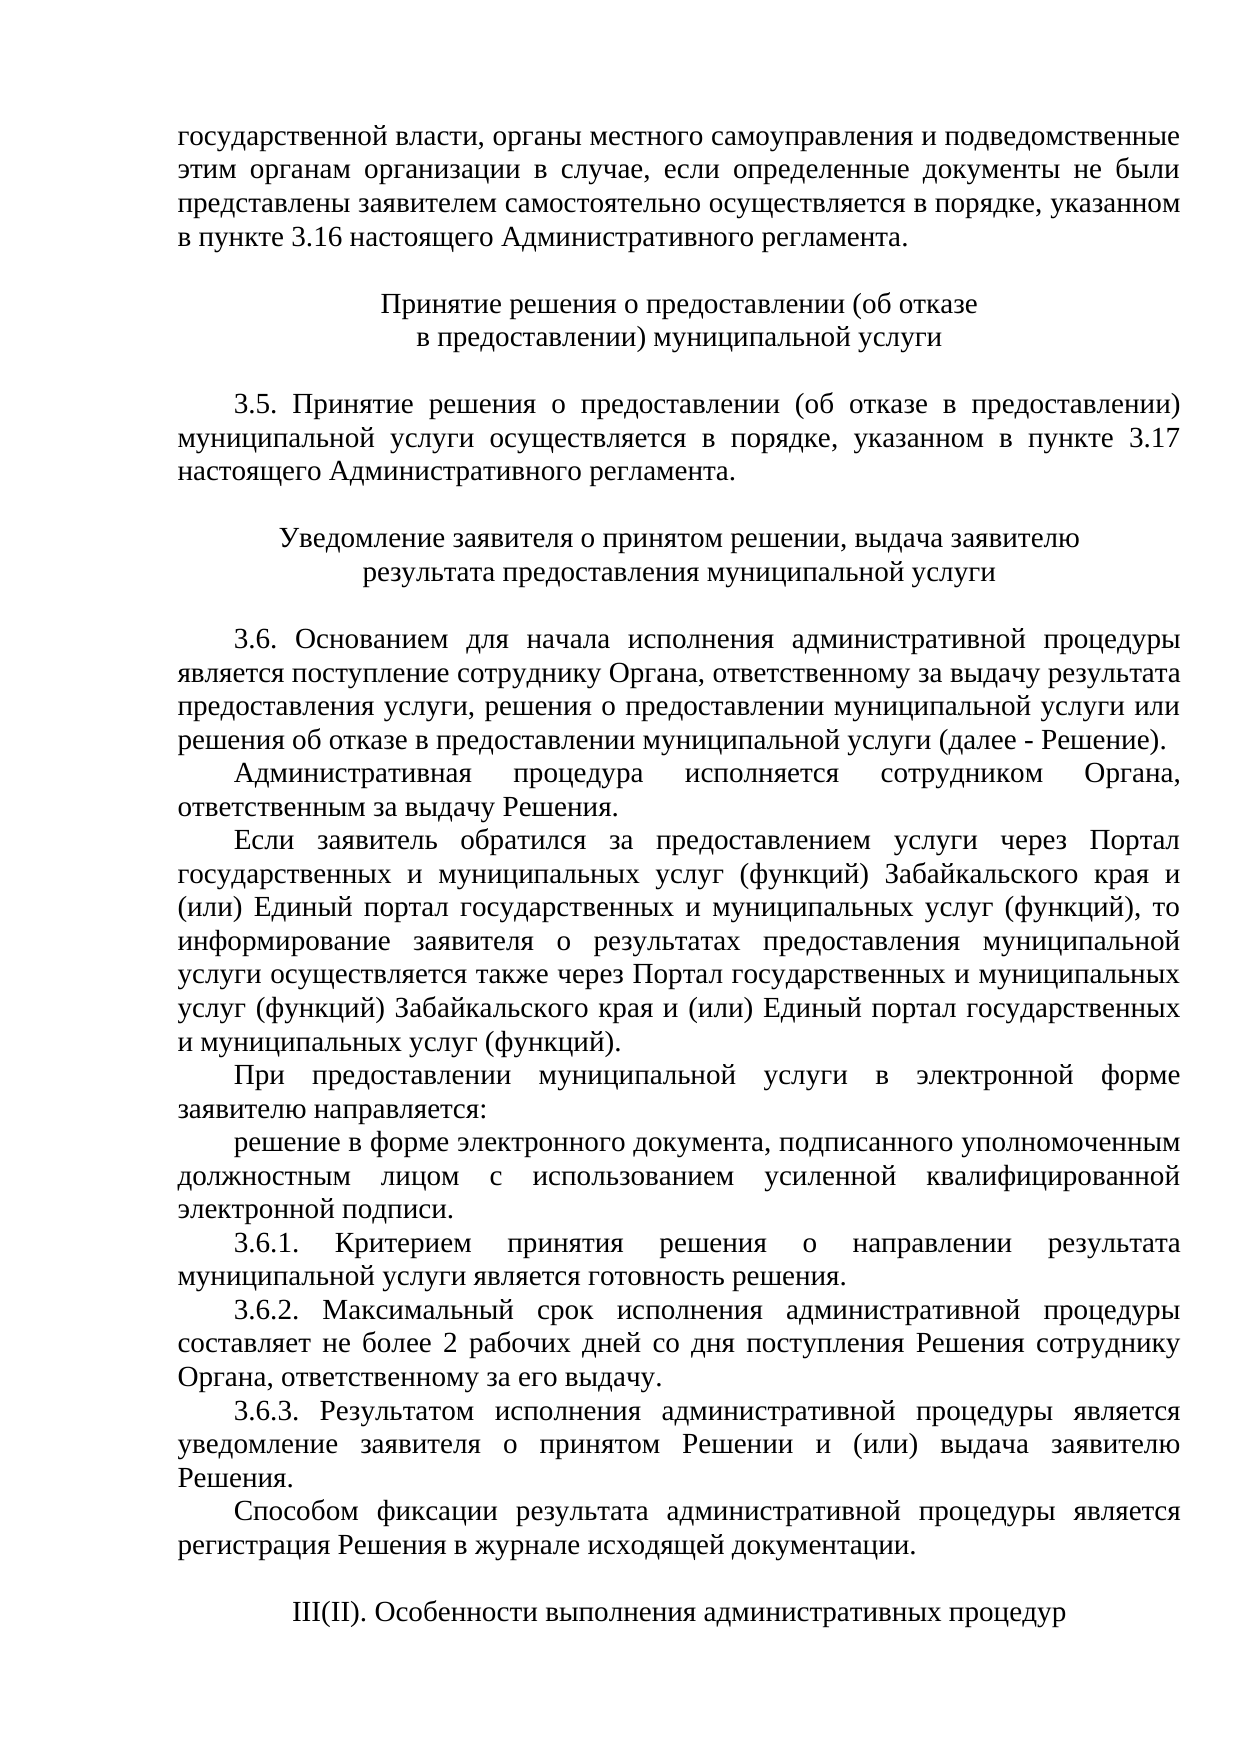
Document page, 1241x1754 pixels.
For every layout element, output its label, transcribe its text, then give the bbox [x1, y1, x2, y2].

text III(II). Особенности выполнения административных процедур [177, 1594, 1181, 1627]
text результата предоставления муниципальной услуги [177, 554, 1181, 588]
text При предоставлении муниципальной услуги в электронной форме заявителю направляется: [177, 1057, 1181, 1124]
text 3.6.1. Критерием принятия решения о направлении результата муниципальной услуги является готовность решения. [177, 1225, 1181, 1292]
text Принятие решения о предоставлении (об отказе [177, 286, 1181, 319]
text 3.5. Принятие решения о предоставлении (об отказе в предоставлении) муниципальной услуги осуществляется в порядке, указанном в пункте 3.17 настоящего Административного регламента. [177, 386, 1181, 487]
text 3.6.3. Результатом исполнения административной процедуры является уведомление заявителя о принятом Решении и (или) выдача заявителю Решения. [177, 1393, 1181, 1493]
text решение в форме электронного документа, подписанного уполномоченным должностным лицом с использованием усиленной квалифицированной электронной подписи. [177, 1124, 1181, 1225]
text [177, 118, 1181, 252]
text в предоставлении) муниципальной услуги [177, 319, 1181, 353]
text 3.6. Основанием для начала исполнения административной процедуры является поступление сотруднику Органа, ответственному за выдачу результата предоставления услуги, решения о предоставлении муниципальной услуги или решения об отказе в предоставлении муниципальной услуги (далее - Решение). [177, 621, 1181, 755]
text 3.6.2. Максимальный срок исполнения административной процедуры составляет не более 2 рабочих дней со дня поступления Решения сотруднику Органа, ответственному за его выдачу. [177, 1292, 1181, 1393]
text Способом фиксации результата административной процедуры является регистрация Решения в журнале исходящей документации. [177, 1493, 1181, 1560]
text Уведомление заявителя о принятом решении, выдача заявителю [177, 521, 1181, 554]
text Административная процедура исполняется сотрудником Органа, ответственным за выдачу Решения. [177, 755, 1181, 822]
text Если заявитель обратился за предоставлением услуги через Портал государственных и муниципальных услуг (функций) Забайкальского края и (или) Единый портал государственных и муниципальных услуг (функций), то информирование заявителя о результатах предоставления муниципальной услуги осуществляется также через Портал государственных и муниципальных услуг (функций) Забайкальского края и (или) Единый портал государственных и муниципальных услуг (функций). [177, 822, 1181, 1057]
